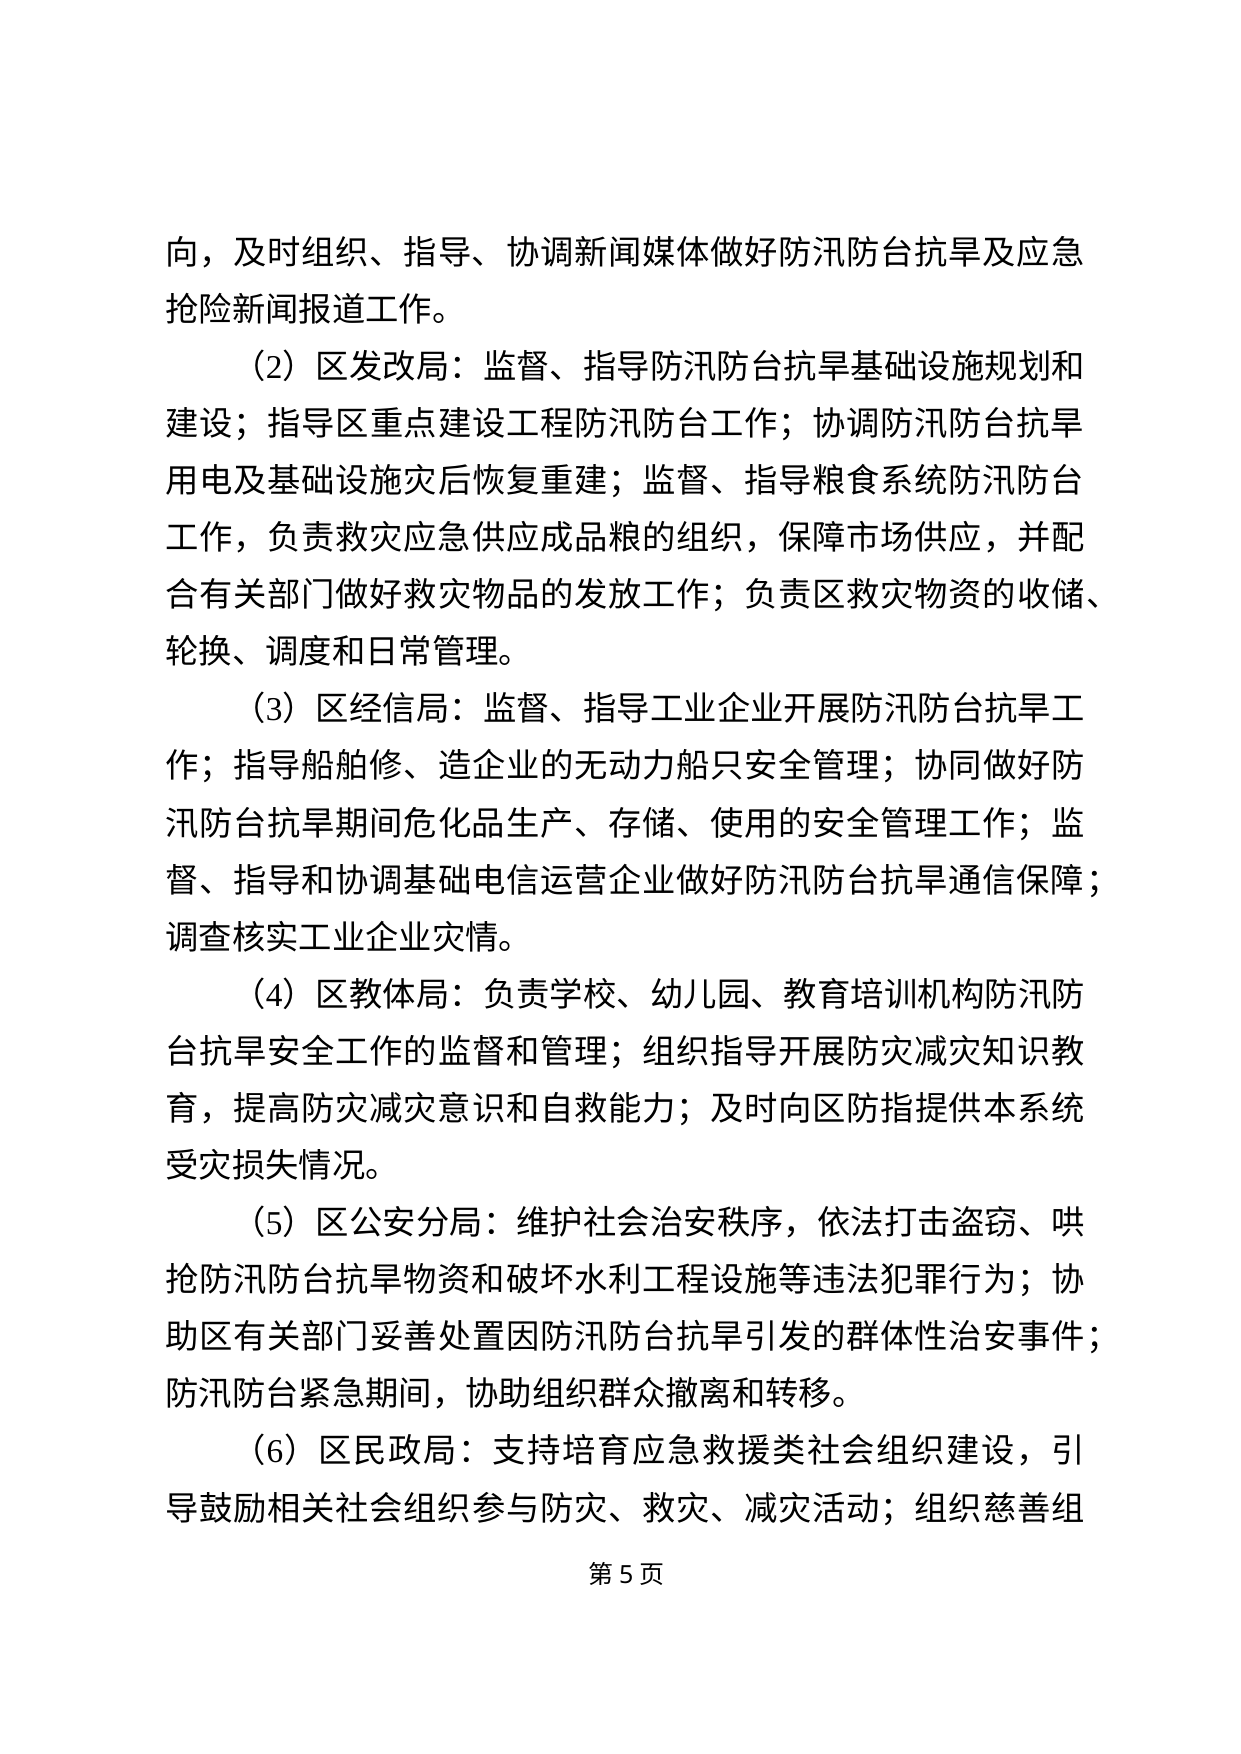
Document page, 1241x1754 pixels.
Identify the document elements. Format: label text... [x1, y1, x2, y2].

text （3）区经信局：监督、指导工业企业开展防汛防台抗旱工作；指导船舶修、造企业的无动力船只安全管理；协同做好防汛防台抗旱期间危化品生产、存储、使用的安全管理工作；监督、指导和协调基础电信运营企业做好防汛防台抗旱通信保障；调查核实工业企业灾情。 [165, 675, 1087, 961]
text （5）区公安分局：维护社会治安秩序，依法打击盗窃、哄抢防汛防台抗旱物资和破坏水利工程设施等违法犯罪行为；协助区有关部门妥善处置因防汛防台抗旱引发的群体性治安事件；防汛防台紧急期间，协助组织群众撤离和转移。 [165, 1189, 1087, 1417]
text （4）区教体局：负责学校、幼儿园、教育培训机构防汛防台抗旱安全工作的监督和管理；组织指导开展防灾减灾知识教育，提高防灾减灾意识和自救能力；及时向区防指提供本系统受灾损失情况。 [165, 961, 1087, 1189]
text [165, 1417, 1087, 1531]
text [165, 218, 1087, 333]
text （2）区发改局：监督、指导防汛防台抗旱基础设施规划和建设；指导区重点建设工程防汛防台工作；协调防汛防台抗旱用电及基础设施灾后恢复重建；监督、指导粮食系统防汛防台工作，负责救灾应急供应成品粮的组织，保障市场供应，并配合有关部门做好救灾物品的发放工作；负责区救灾物资的收储、轮换、调度和日常管理。 [165, 333, 1087, 675]
